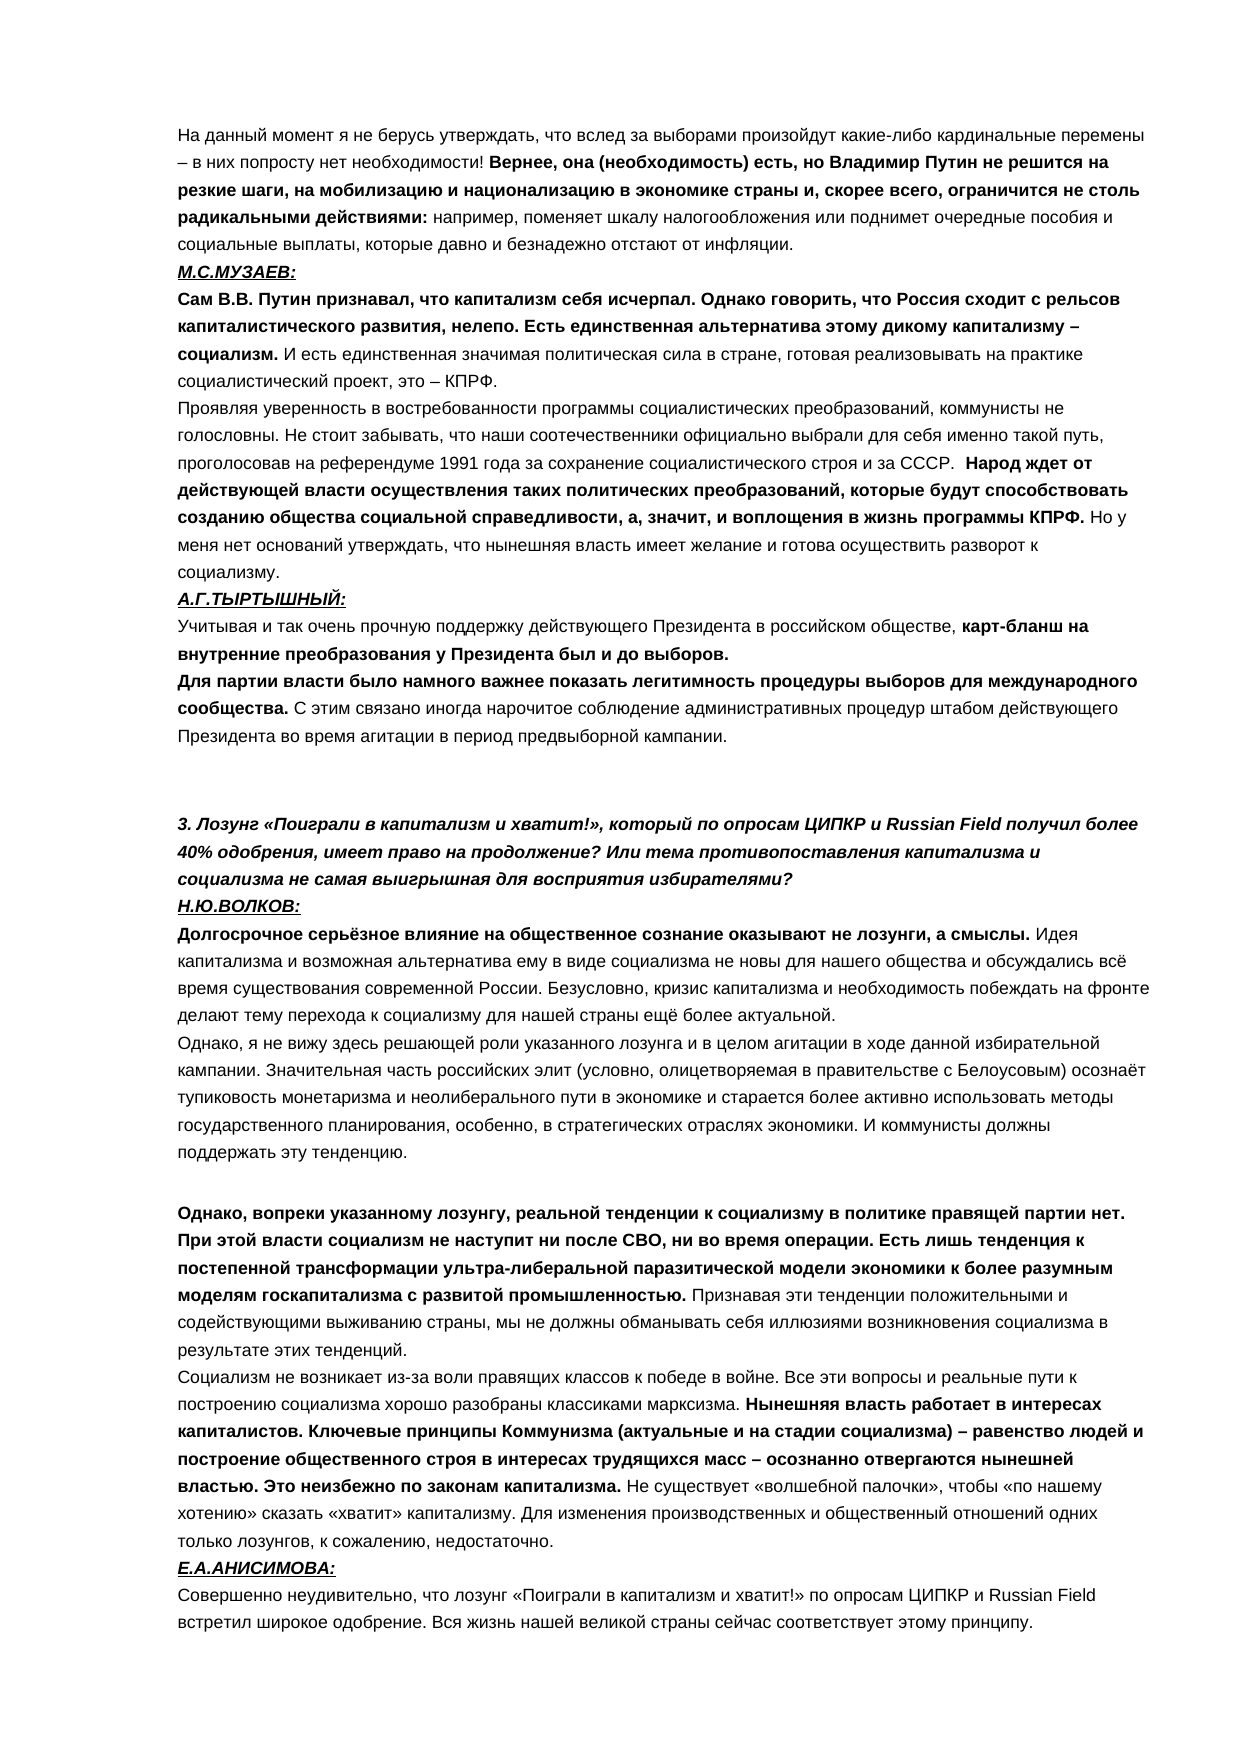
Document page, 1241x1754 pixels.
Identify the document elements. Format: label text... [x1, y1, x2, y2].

text Проявляя уверенность в востребованности программы социалистических преобразований, коммунисты не голословны. Не стоит забывать, что наши соотечественники официально выбрали для себя именно такой путь, проголосовав на референдуме 1991 года за сохранение социалистического строя и за СССР. Народ ждет от действующей власти осуществления таких политических преобразований, которые будут способствовать созданию общества социальной справедливости, а, значит, и воплощения в жизнь программы КПРФ. Но у меня нет оснований утверждать, что нынешняя власть имеет желание и готова осуществить разворот к социализму. [177, 391, 1152, 582]
text А.Г.ТЫРТЫШНЫЙ: [177, 582, 1152, 609]
text Учитывая и так очень прочную поддержку действующего Президента в российском обществе, карт-бланш на внутренние преобразования у Президента был и до выборов. [177, 609, 1152, 664]
text На данный момент я не берусь утверждать, что вслед за выборами произойдут какие-либо кардинальные перемены – в них попросту нет необходимости! Вернее, она (необходимость) есть, но Владимир Путин не решится на резкие шаги, на мобилизацию и национализацию в экономике страны и, скорее всего, ограничится не столь радикальными действиями: например, поменяет шкалу налогообложения или поднимет очередные пособия и социальные выплаты, которые давно и безнадежно отстают от инфляции. [177, 118, 1152, 254]
text Для партии власти было намного важнее показать легитимность процедуры выборов для международного сообщества. С этим связано иногда нарочитое соблюдение административных процедур штабом действующего Президента во время агитации в период предвыборной кампании. [177, 664, 1152, 746]
text Н.Ю.ВОЛКОВ: [177, 889, 1152, 916]
text М.С.МУЗАЕВ: [177, 254, 1152, 282]
text Однако, я не вижу здесь решающей роли указанного лозунга и в целом агитации в ходе данной избирательной кампании. Значительная часть российских элит (условно, олицетворяемая в правительстве с Белоусовым) осознаёт тупиковость монетаризма и неолиберального пути в экономике и старается более активно использовать методы государственного планирования, особенно, в стратегических отраслях экономики. И коммунисты должны поддержать эту тенденцию. [177, 1026, 1152, 1162]
text Совершенно неудивительно, что лозунг «Поиграли в капитализм и хватит!» по опросам ЦИПКР и Russian Field встретил широкое одобрение. Вся жизнь нашей великой страны сейчас соответствует этому принципу. [177, 1578, 1152, 1633]
text Е.А.АНИСИМОВА: [177, 1551, 1152, 1578]
text 3. Лозунг «Поиграли в капитализм и хватит!», который по опросам ЦИПКР и Russian Field получил более 40% одобрения, имеет право на продолжение? Или тема противопоставления капитализма и социализма не самая выигрышная для восприятия избирателями? [177, 807, 1152, 889]
text Социализм не возникает из-за воли правящих классов к победе в войне. Все эти вопросы и реальные пути к построению социализма хорошо разобраны классиками марксизма. Нынешняя власть работает в интересах капиталистов. Ключевые принципы Коммунизма (актуальные и на стадии социализма) – равенство людей и построение общественного строя в интересах трудящихся масс – осознанно отвергаются нынешней властью. Это неизбежно по законам капитализма. Не существует «волшебной палочки», чтобы «по нашему хотению» сказать «хватит» капитализму. Для изменения производственных и общественный отношений одних только лозунгов, к сожалению, недостаточно. [177, 1360, 1152, 1551]
text Однако, вопреки указанному лозунгу, реальной тенденции к социализму в политике правящей партии нет. При этой власти социализм не наступит ни после СВО, ни во время операции. Есть лишь тенденция к постепенной трансформации ультра-либеральной паразитической модели экономики к более разумным моделям госкапитализма с развитой промышленностью. Признавая эти тенденции положительными и содействующими выживанию страны, мы не должны обманывать себя иллюзиями возникновения социализма в результате этих тенденций. [177, 1196, 1152, 1360]
text Долгосрочное серьёзное влияние на общественное сознание оказывают не лозунги, а смыслы. Идея капитализма и возможная альтернатива ему в виде социализма не новы для нашего общества и обсуждались всё время существования современной России. Безусловно, кризис капитализма и необходимость побеждать на фронте делают тему перехода к социализму для нашей страны ещё более актуальной. [177, 916, 1152, 1026]
text Сам В.В. Путин признавал, что капитализм себя исчерпал. Однако говорить, что Россия сходит с рельсов капиталистического развития, нелепо. Есть единственная альтернатива этому дикому капитализму – социализм. И есть единственная значимая политическая сила в стране, готовая реализовывать на практике социалистический проект, это – КПРФ. [177, 282, 1152, 391]
